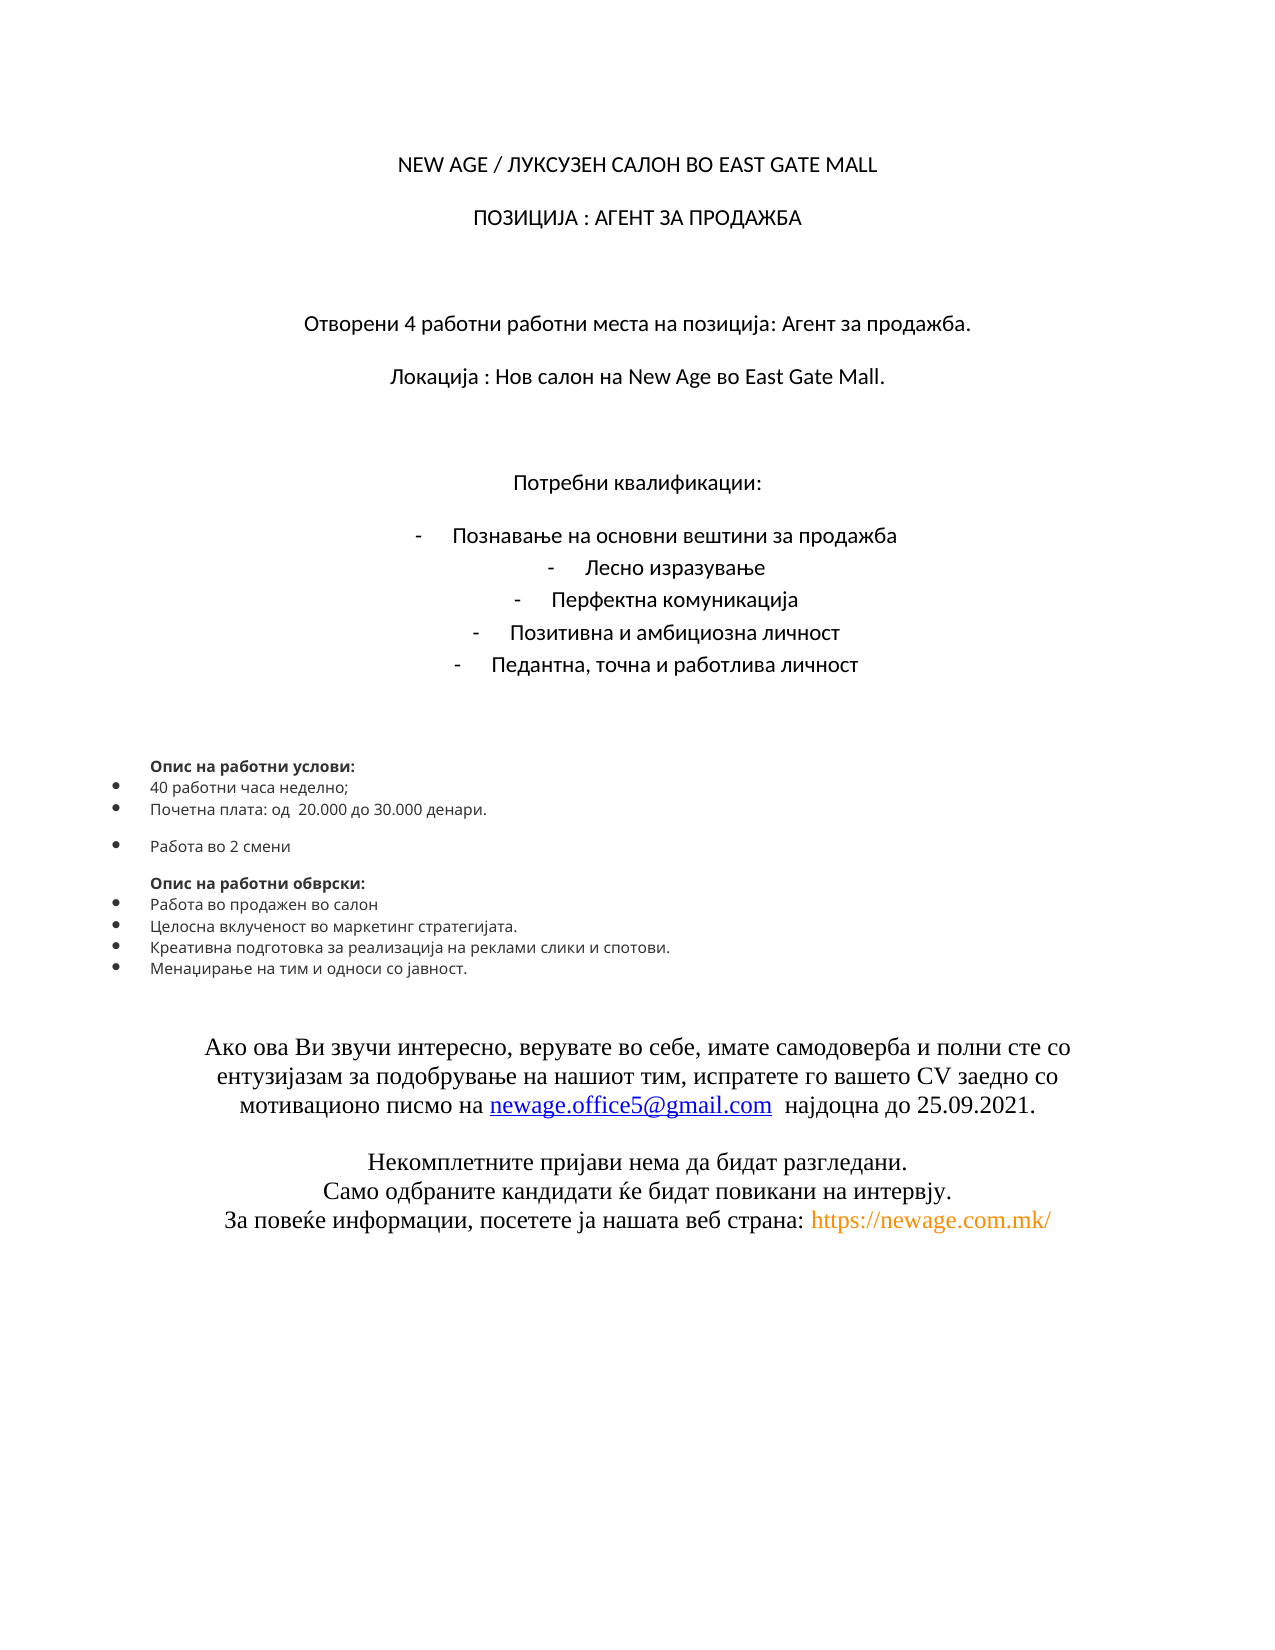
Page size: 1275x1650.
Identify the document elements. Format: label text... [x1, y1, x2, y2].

text ПОЗИЦИЈА : АГЕНТ ЗА ПРОДАЖБА [150, 203, 1125, 231]
list 40 работни часа неделно; [112, 777, 1125, 798]
list Целосна вклученост во маркетинг стратегијата. [112, 915, 1125, 937]
text Опис на работни обврски: [150, 873, 1125, 894]
list Работа во продажен во салон [112, 894, 1125, 915]
list Перфектна комуникација [187, 586, 1125, 613]
text Локација : Нов салон на New Age во East Gate Mall. [150, 362, 1125, 390]
text Отворени 4 работни работни места на позиција: Агент за продажба. [150, 309, 1125, 337]
list Менаџирање на тим и односи со јавност. [112, 958, 1125, 979]
list Лесно изразување [187, 553, 1125, 581]
text Ако ова Ви звучи интересно, верувате во себе, имате самодоверба и полни сте со ентузијазам за подобрување на нашиот тим, испратете го вашето CV заедно со мотивационо писмо на newage.office5@gmail.com најдоцна до 25.09.2021. Некомплетните пријави нема да бидат разгледани. Само одбраните кандидати ќе бидат повикани на интервју. [150, 1032, 1125, 1205]
list Позитивна и амбициозна личност [187, 618, 1125, 646]
text NEW AGE / ЛУКСУЗЕН САЛОН ВО EAST GATE MALL [150, 150, 1125, 178]
text За повеќе информации, посетете ја нашата веб страна: https://newage.com.mk/ [150, 1205, 1125, 1233]
list Познавање на основни вештини за продажба [187, 521, 1125, 549]
text Потребни квалификации: [150, 468, 1125, 496]
text Опис на работни услови: [150, 756, 1125, 777]
list Почетна плата: од 20.000 до 30.000 денари. [112, 798, 1125, 820]
list Работа во 2 смени [112, 836, 1125, 857]
list Педантна, точна и работлива личност [187, 650, 1125, 678]
list Креативна подготовка за реализација на реклами слики и спотови. [112, 937, 1125, 958]
